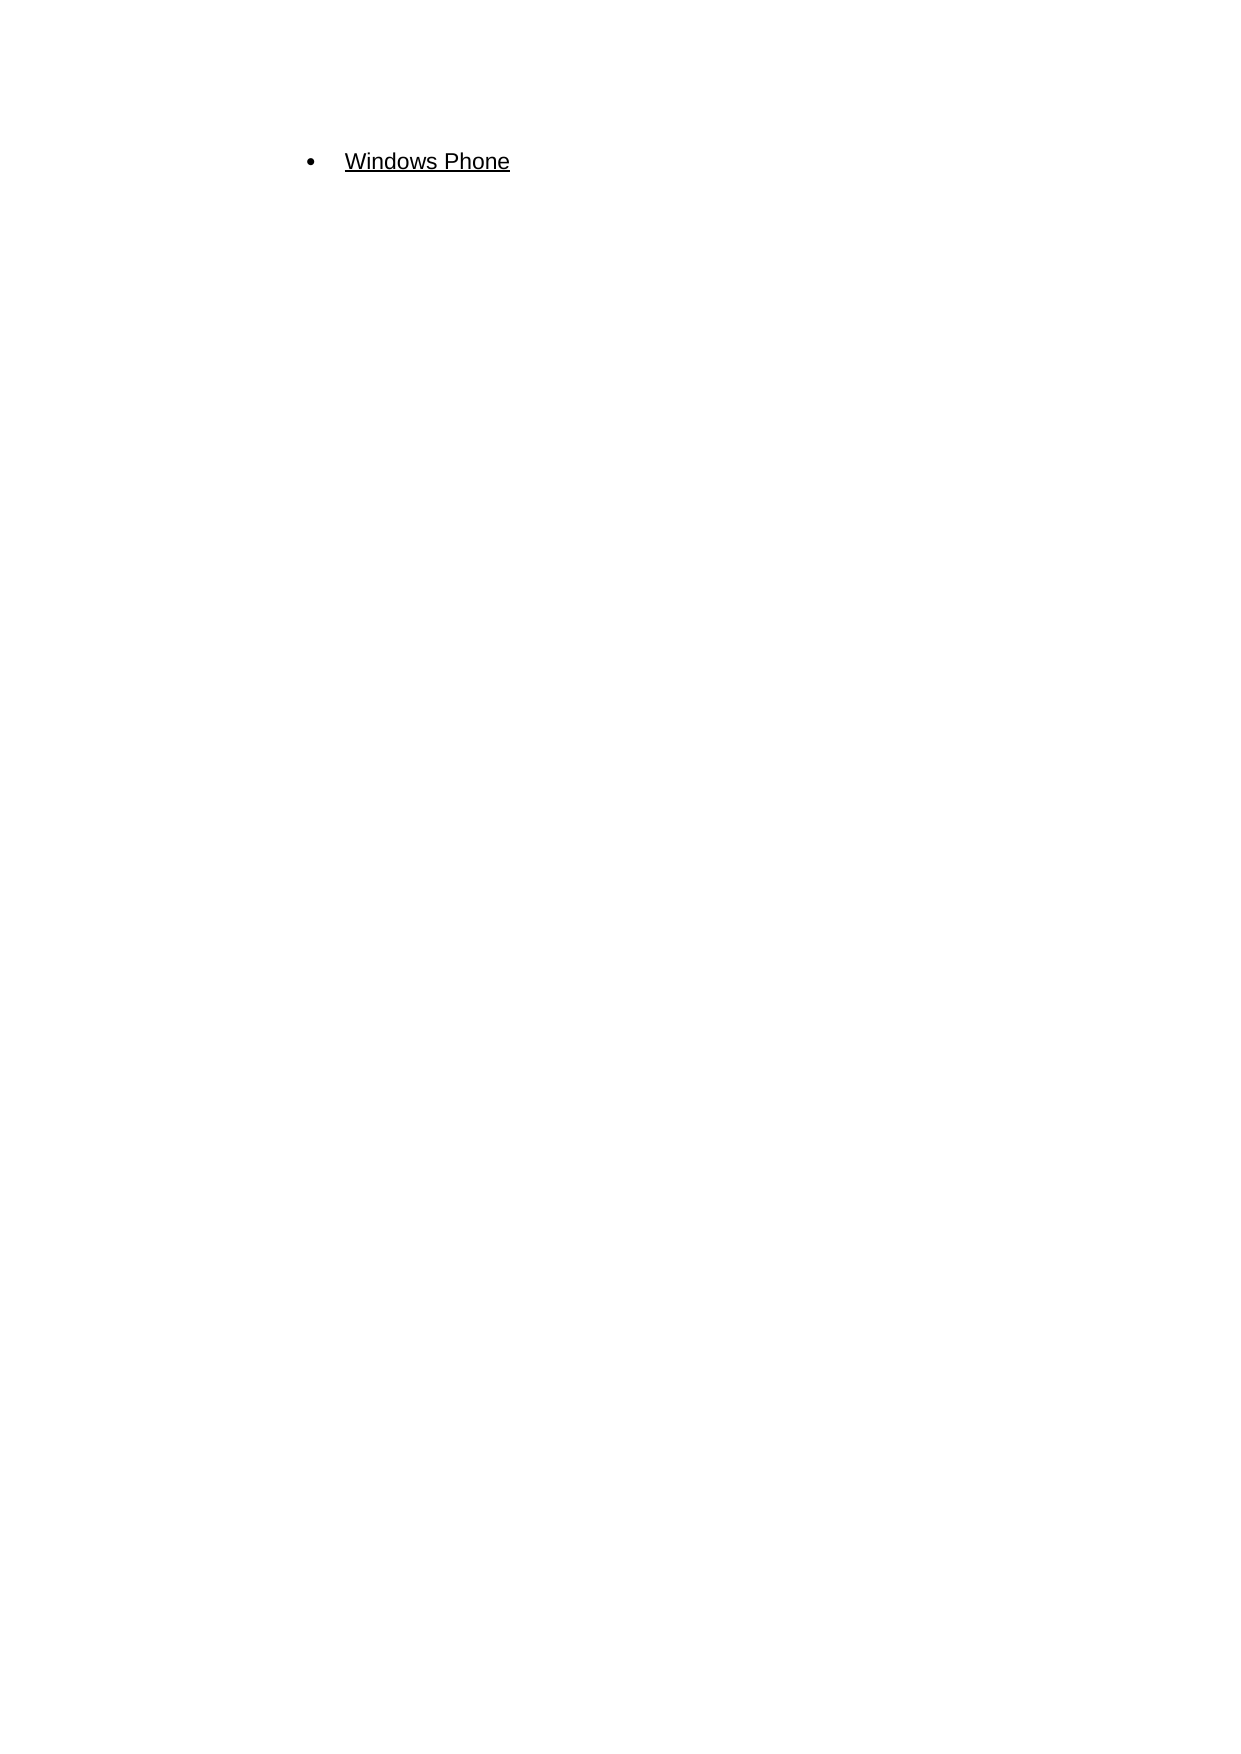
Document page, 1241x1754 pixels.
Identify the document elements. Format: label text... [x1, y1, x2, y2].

list Windows Phone [307, 148, 1093, 174]
